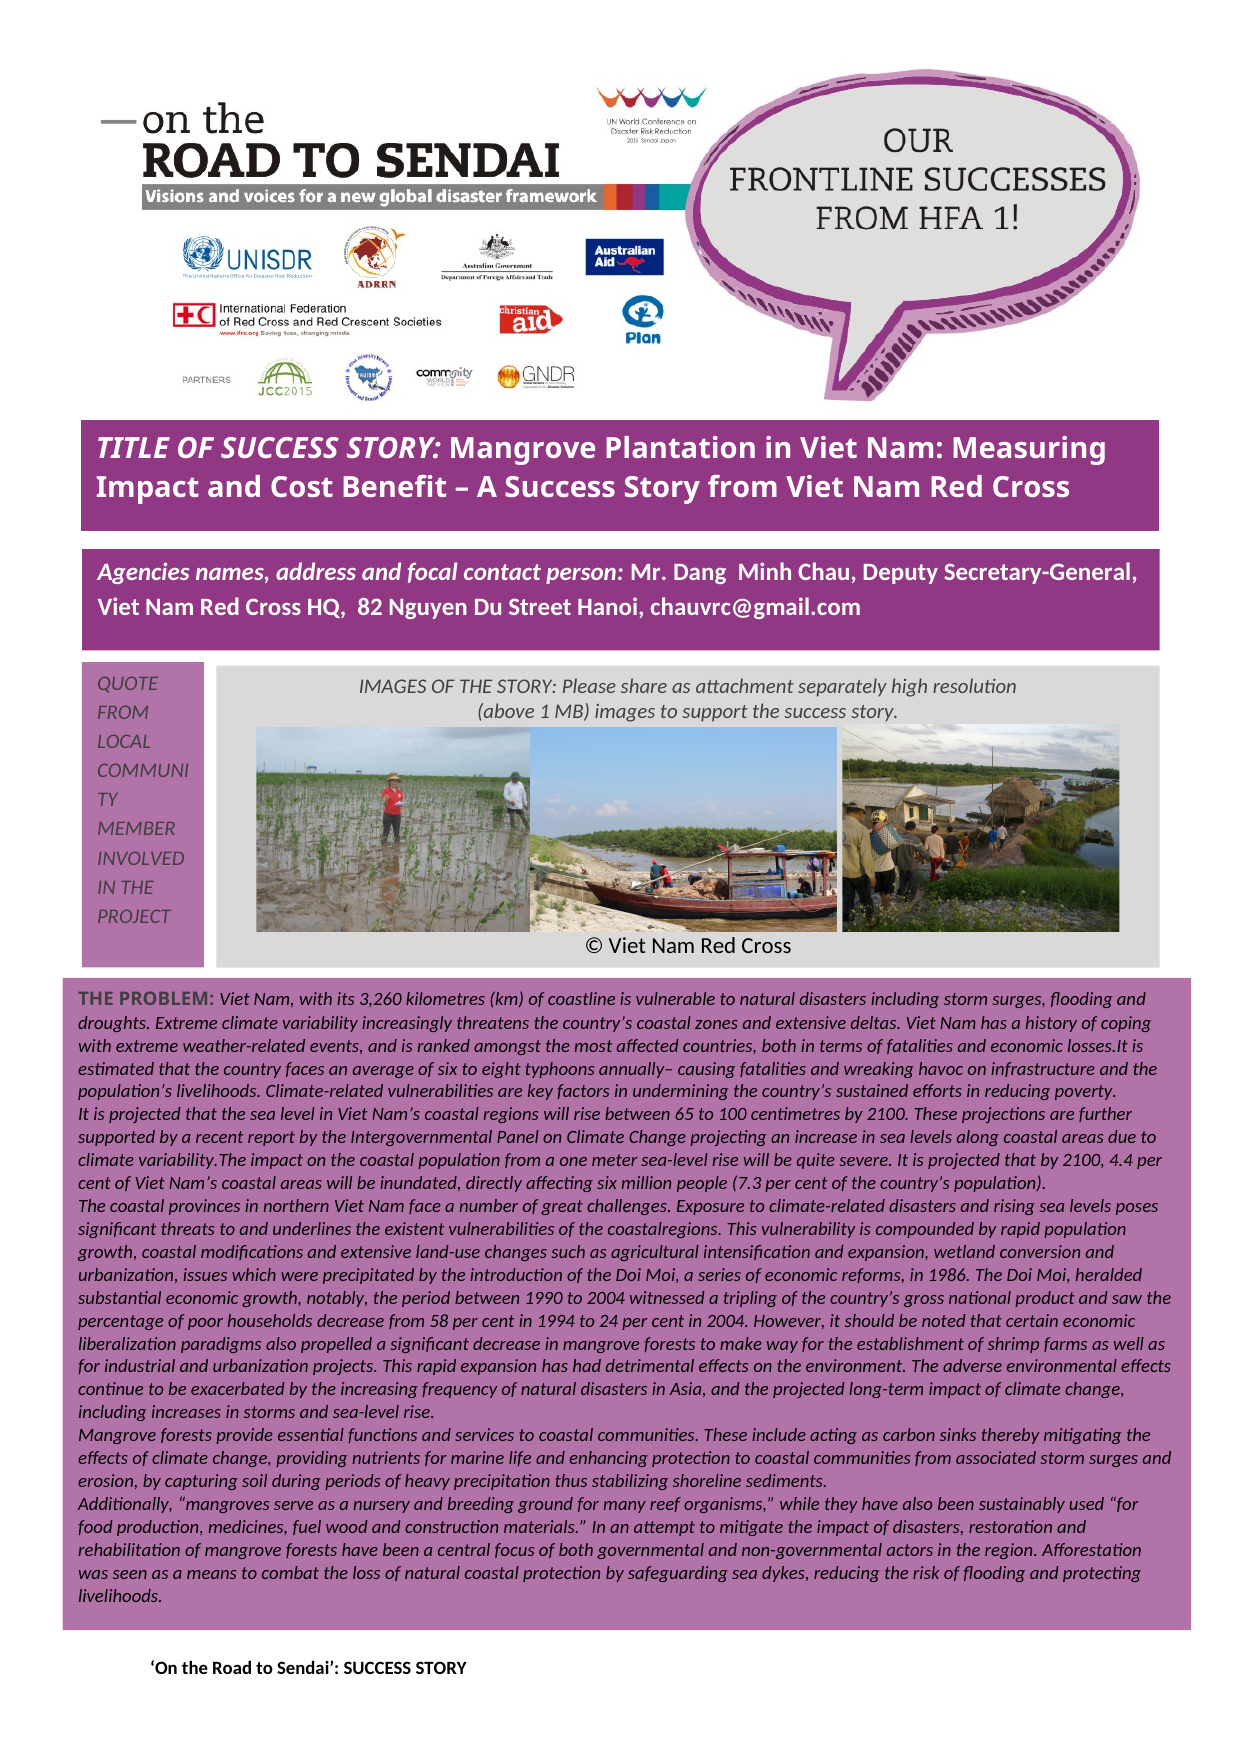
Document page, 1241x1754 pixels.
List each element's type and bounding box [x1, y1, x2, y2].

picture [100, 48, 1152, 410]
picture [256, 727, 837, 932]
picture [842, 724, 1120, 932]
